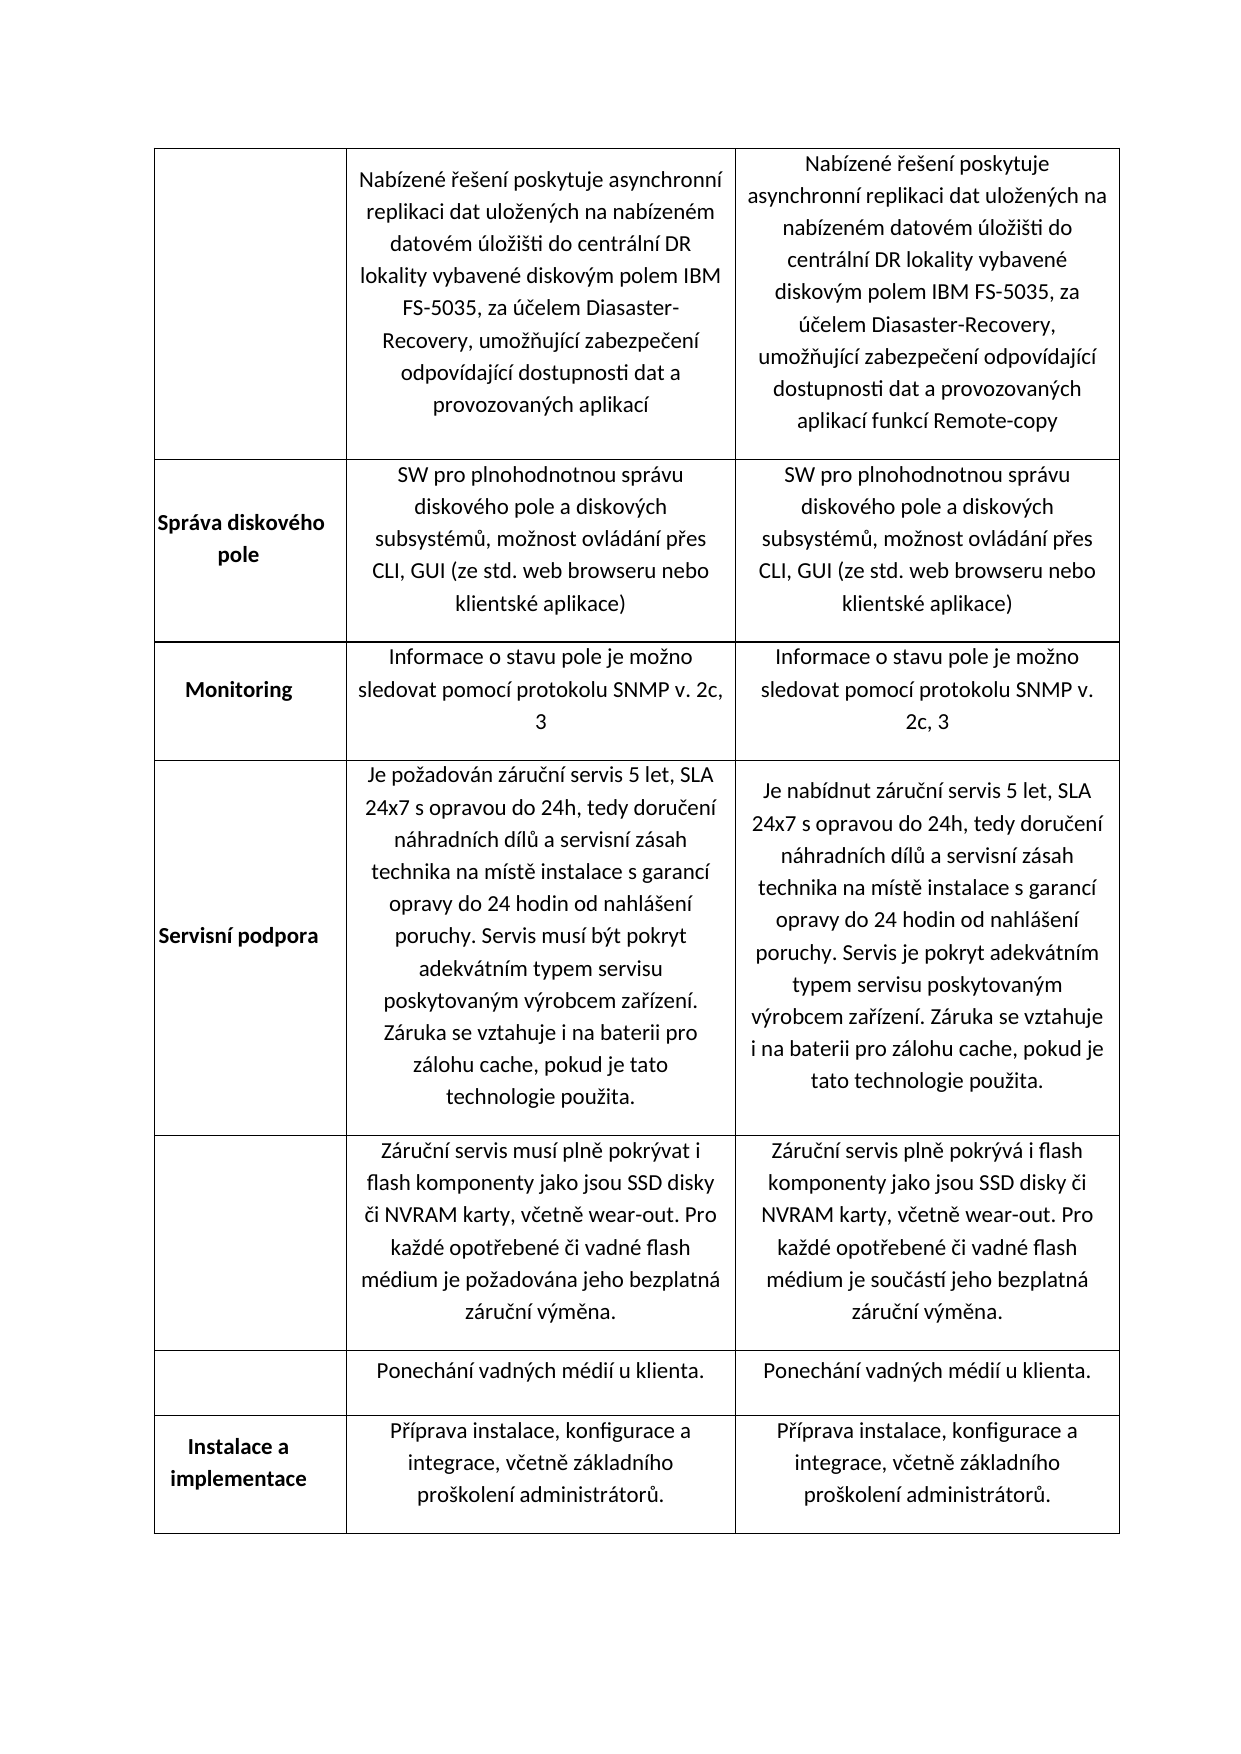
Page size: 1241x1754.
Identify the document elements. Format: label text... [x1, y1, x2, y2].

table_cell Je požadován záruční servis 5 let, SLA 24x7 s opravou do 24h, tedy doručení náhradních dílů a servisní zásah technika na místě instalace s garancí opravy do 24 hodin od nahlášení poruchy. Servis musí být pokryt adekvátním typem servisu poskytovaným výrobcem zařízení. Záruka se vztahuje i na baterii pro zálohu cache, pokud je tato technologie použita. [347, 761, 735, 1135]
table_cell Servisní podpora [155, 761, 346, 1135]
table_cell [155, 1351, 346, 1415]
table_cell Záruční servis musí plně pokrývat i flash komponenty jako jsou SSD disky či NVRAM karty, včetně wear-out. Pro každé opotřebené či vadné flash médium je požadována jeho bezplatná záruční výměna. [347, 1136, 735, 1350]
table_cell Instalace a implementace [155, 1416, 346, 1533]
table_cell [155, 149, 346, 459]
table_cell Příprava instalace, konfigurace a integrace, včetně základního proškolení administrátorů. [347, 1416, 735, 1533]
table_cell Ponechání vadných médií u klienta. [736, 1351, 1119, 1415]
table_cell SW pro plnohodnotnou správu diskového pole a diskových subsystémů, možnost ovládání přes CLI, GUI (ze std. web browseru nebo klientské aplikace) [347, 460, 735, 641]
table_cell [155, 1136, 346, 1350]
table_cell Je nabídnut záruční servis 5 let, SLA 24x7 s opravou do 24h, tedy doručení náhradních dílů a servisní zásah technika na místě instalace s garancí opravy do 24 hodin od nahlášení poruchy. Servis je pokryt adekvátním typem servisu poskytovaným výrobcem zařízení. Záruka se vztahuje i na baterii pro zálohu cache, pokud je tato technologie použita. [736, 761, 1119, 1135]
table_cell Informace o stavu pole je možno sledovat pomocí protokolu SNMP v. 2c, 3 [736, 643, 1119, 759]
table_cell Nabízené řešení poskytuje asynchronní replikaci dat uložených na nabízeném datovém úložišti do centrální DR lokality vybavené diskovým polem IBM FS-5035, za účelem Diasaster-Recovery, umožňující zabezpečení odpovídající dostupnosti dat a provozovaných aplikací [347, 149, 735, 459]
table_cell Ponechání vadných médií u klienta. [347, 1351, 735, 1415]
table_cell SW pro plnohodnotnou správu diskového pole a diskových subsystémů, možnost ovládání přes CLI, GUI (ze std. web browseru nebo klientské aplikace) [736, 460, 1119, 641]
table_cell Záruční servis plně pokrývá i flash komponenty jako jsou SSD disky či NVRAM karty, včetně wear-out. Pro každé opotřebené či vadné flash médium je součástí jeho bezplatná záruční výměna. [736, 1136, 1119, 1350]
table_cell Informace o stavu pole je možno sledovat pomocí protokolu SNMP v. 2c, 3 [347, 643, 735, 759]
table_cell Správa diskového pole [155, 460, 346, 641]
table_cell Monitoring [155, 643, 346, 759]
table_cell Nabízené řešení poskytuje asynchronní replikaci dat uložených na nabízeném datovém úložišti do centrální DR lokality vybavené diskovým polem IBM FS-5035, za účelem Diasaster-Recovery, umožňující zabezpečení odpovídající dostupnosti dat a provozovaných aplikací funkcí Remote-copy [736, 149, 1119, 459]
table_cell Příprava instalace, konfigurace a integrace, včetně základního proškolení administrátorů. [736, 1416, 1119, 1533]
